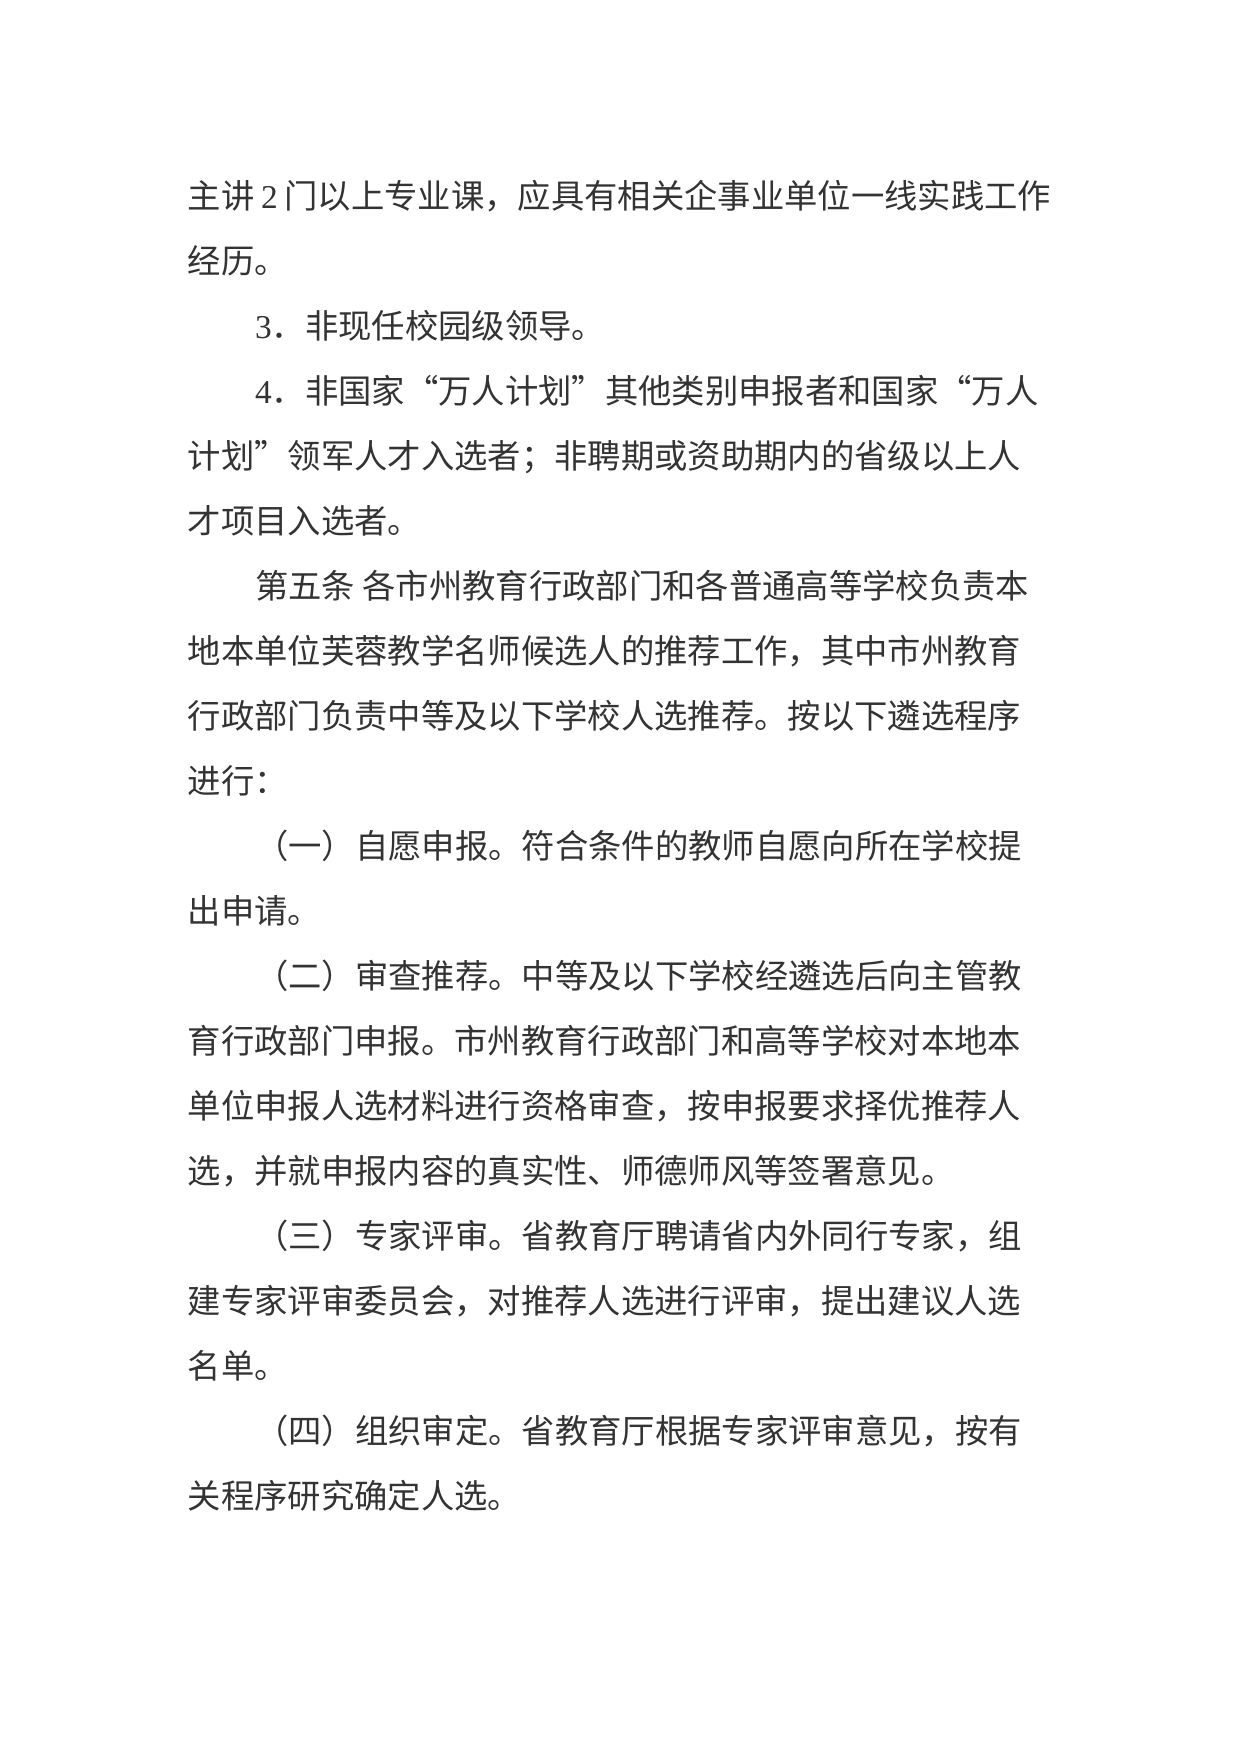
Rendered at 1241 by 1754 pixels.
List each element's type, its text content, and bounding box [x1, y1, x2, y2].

text （三）专家评审。省教育厅聘请省内外同行专家，组建专家评审委员会，对推荐人选进行评审，提出建议人选名单。 [187, 1202, 1053, 1397]
text （一）自愿申报。符合条件的教师自愿向所在学校提出申请。 [187, 812, 1053, 942]
text （二）审查推荐。中等及以下学校经遴选后向主管教育行政部门申报。市州教育行政部门和高等学校对本地本单位申报人选材料进行资格审查，按申报要求择优推荐人选，并就申报内容的真实性、师德师风等签署意见。 [187, 942, 1053, 1202]
text 3．非现任校园级领导。 [187, 292, 1053, 357]
text 4．非国家“万人计划”其他类别申报者和国家“万人计划”领军人才入选者；非聘期或资助期内的省级以上人才项目入选者。 [187, 357, 1053, 552]
text 第五条 各市州教育行政部门和各普通高等学校负责本地本单位芙蓉教学名师候选人的推荐工作，其中市州教育行政部门负责中等及以下学校人选推荐。按以下遴选程序进行： [187, 552, 1053, 812]
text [187, 162, 1053, 292]
text （四）组织审定。省教育厅根据专家评审意见，按有关程序研究确定人选。 [187, 1397, 1053, 1527]
